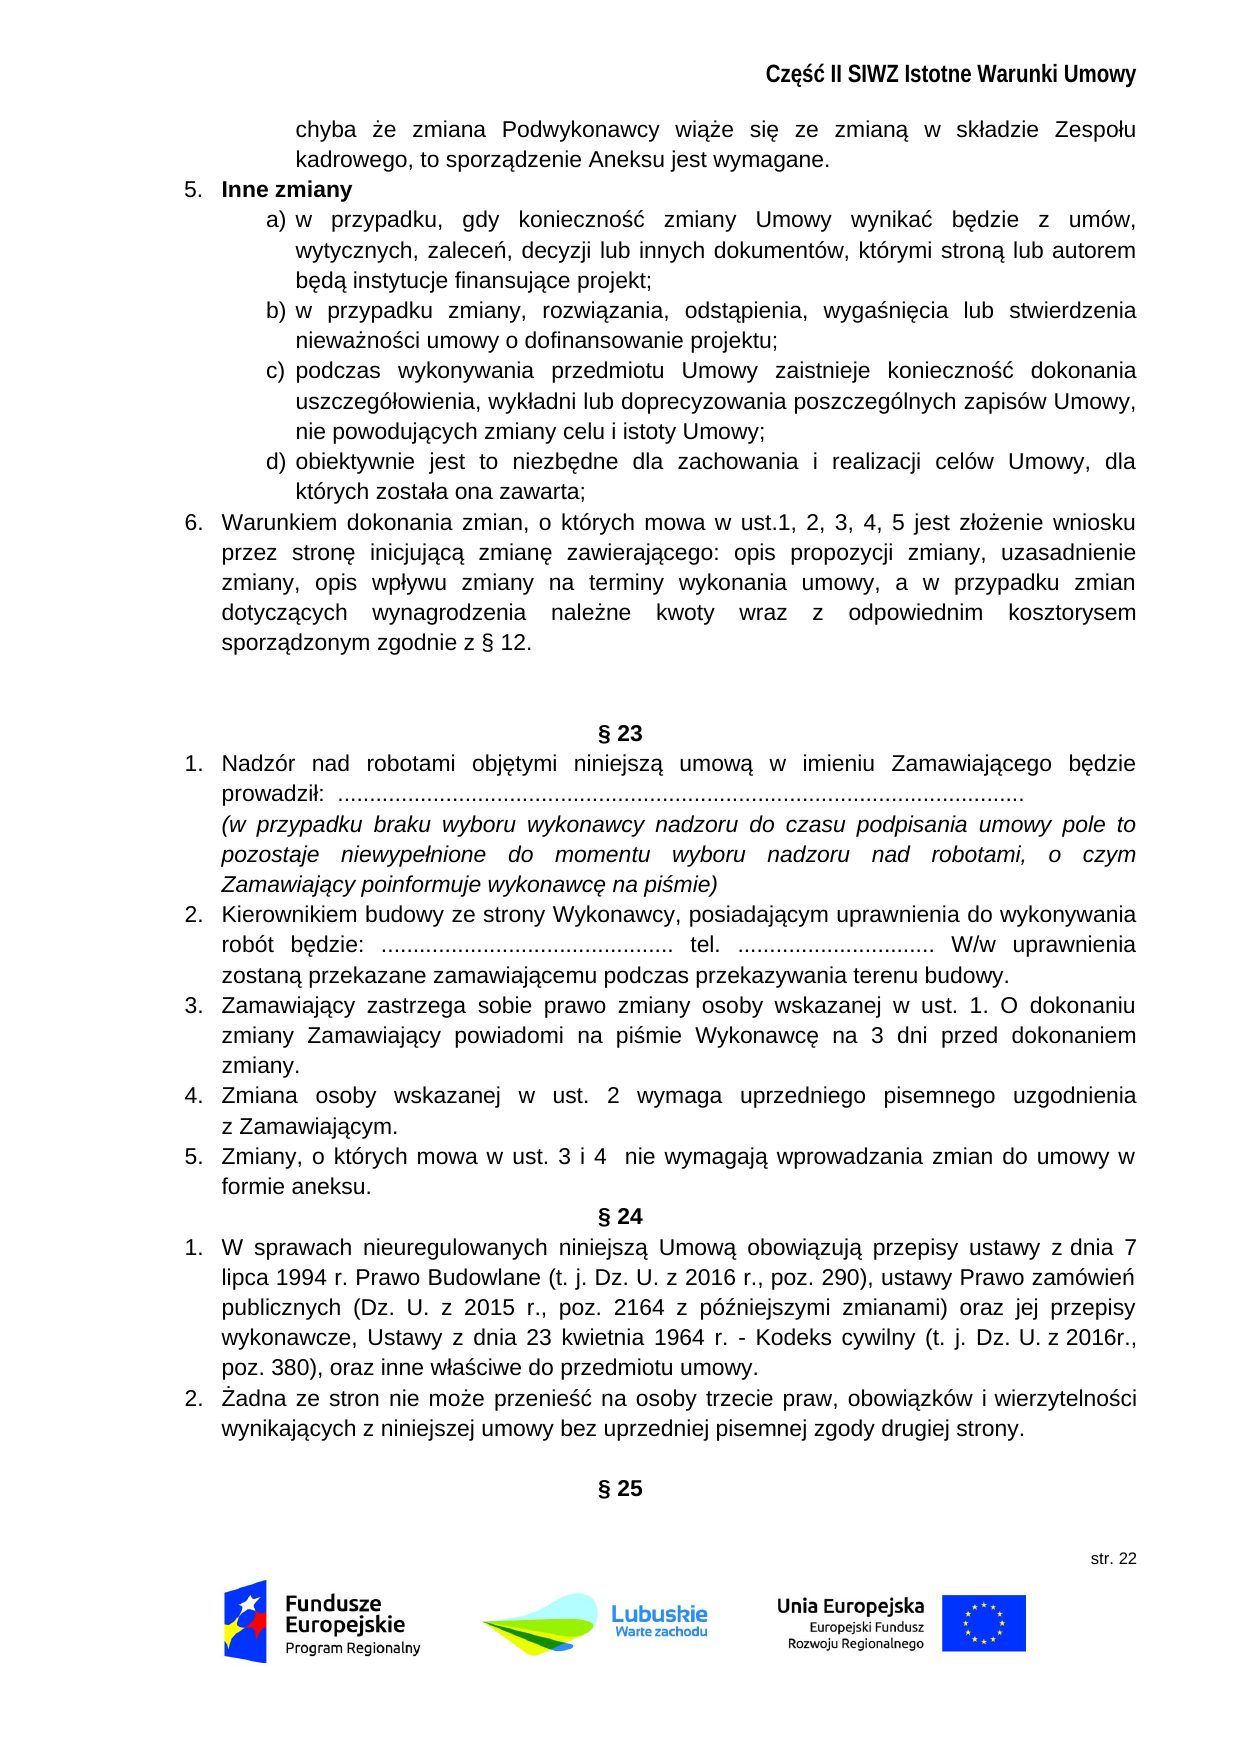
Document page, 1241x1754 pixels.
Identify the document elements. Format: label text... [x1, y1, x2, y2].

list Inne zmiany [184, 176, 1137, 203]
list Warunkiem dokonania zmian, o których mowa w ust.1, 2, 3, 4, 5 jest złożenie wniosku przez stronę inicjującą zmianę zawierającego: opis propozycji zmiany, uzasadnienie zmiany, opis wpływu zmiany na terminy wykonania umowy, a w przypadku zmian dotyczących wynagrodzenia należne kwoty wraz z odpowiednim kosztorysem sporządzonym zgodnie z § 12. [184, 508, 1137, 656]
list Żadna ze stron nie może przenieść na osoby trzecie praw, obowiązków i wierzytelności wynikających z niniejszej umowy bez uprzedniej pisemnej zgody drugiej strony. [184, 1384, 1137, 1441]
text (w przypadku braku wyboru wykonawcy nadzoru do czasu podpisania umowy pole to pozostaje niewypełnione do momentu wyboru nadzoru nad robotami, o czym Zamawiający poinformuje wykonawcę na piśmie) [221, 811, 1137, 897]
list W sprawach nieuregulowanych niniejszą Umową obowiązują przepisy ustawy z dnia 7 lipca 1994 r. Prawo Budowlane (t. j. Dz. U. z 2016 r., poz. 290), ustawy Prawo zamówień publicznych (Dz. U. z 2015 r., poz. 2164 z późniejszymi zmianami) oraz jej przepisy wykonawcze, Ustawy z dnia 23 kwietnia 1964 r. - Kodeks cywilny (t. j. Dz. U. z 2016r., poz. 380), oraz inne właściwe do przedmiotu umowy. [184, 1233, 1137, 1381]
list Zmiana osoby wskazanej w ust. 2 wymaga uprzedniego pisemnego uzgodnienia z Zamawiającym. [184, 1082, 1137, 1139]
text § 23 [103, 720, 1137, 746]
picture [103, 1568, 1137, 1681]
list Zmiany, o których mowa w ust. 3 i 4 nie wymagają wprowadzania zmian do umowy w formie aneksu. [184, 1143, 1137, 1199]
list Nadzór nad robotami objętymi niniejszą umową w imieniu Zamawiającego będzie prowadził: ............................................................................................................ [184, 750, 1137, 807]
list Zamawiający zastrzega sobie prawo zmiany osoby wskazanej w ust. 1. O dokonaniu zmiany Zamawiający powiadomi na piśmie Wykonawcę na 3 dni przed dokonaniem zmiany. [184, 992, 1137, 1079]
text § 24 [103, 1203, 1137, 1230]
list Kierownikiem budowy ze strony Wykonawcy, posiadającym uprawnienia do wykonywania robót będzie: .............................................. tel. ............................... W/w uprawnienia zostaną przekazane zamawiającemu podczas przekazywania terenu budowy. [184, 901, 1137, 988]
list w przypadku, gdy konieczność zmiany Umowy wynikać będzie z umów, wytycznych, zaleceń, decyzji lub innych dokumentów, którymi stroną lub autorem będą instytucje finansujące projekt; [266, 206, 1137, 293]
list obiektywnie jest to niezbędne dla zachowania i realizacji celów Umowy, dla których została ona zawarta; [266, 448, 1137, 505]
list podczas wykonywania przedmiotu Umowy zaistnieje konieczność dokonania uszczegółowienia, wykładni lub doprecyzowania poszczególnych zapisów Umowy, nie powodujących zmiany celu i istoty Umowy; [266, 357, 1137, 444]
list w przypadku zmiany, rozwiązania, odstąpienia, wygaśnięcia lub stwierdzenia nieważności umowy o dofinansowanie projektu; [266, 297, 1137, 354]
text § 25 [103, 1475, 1137, 1502]
